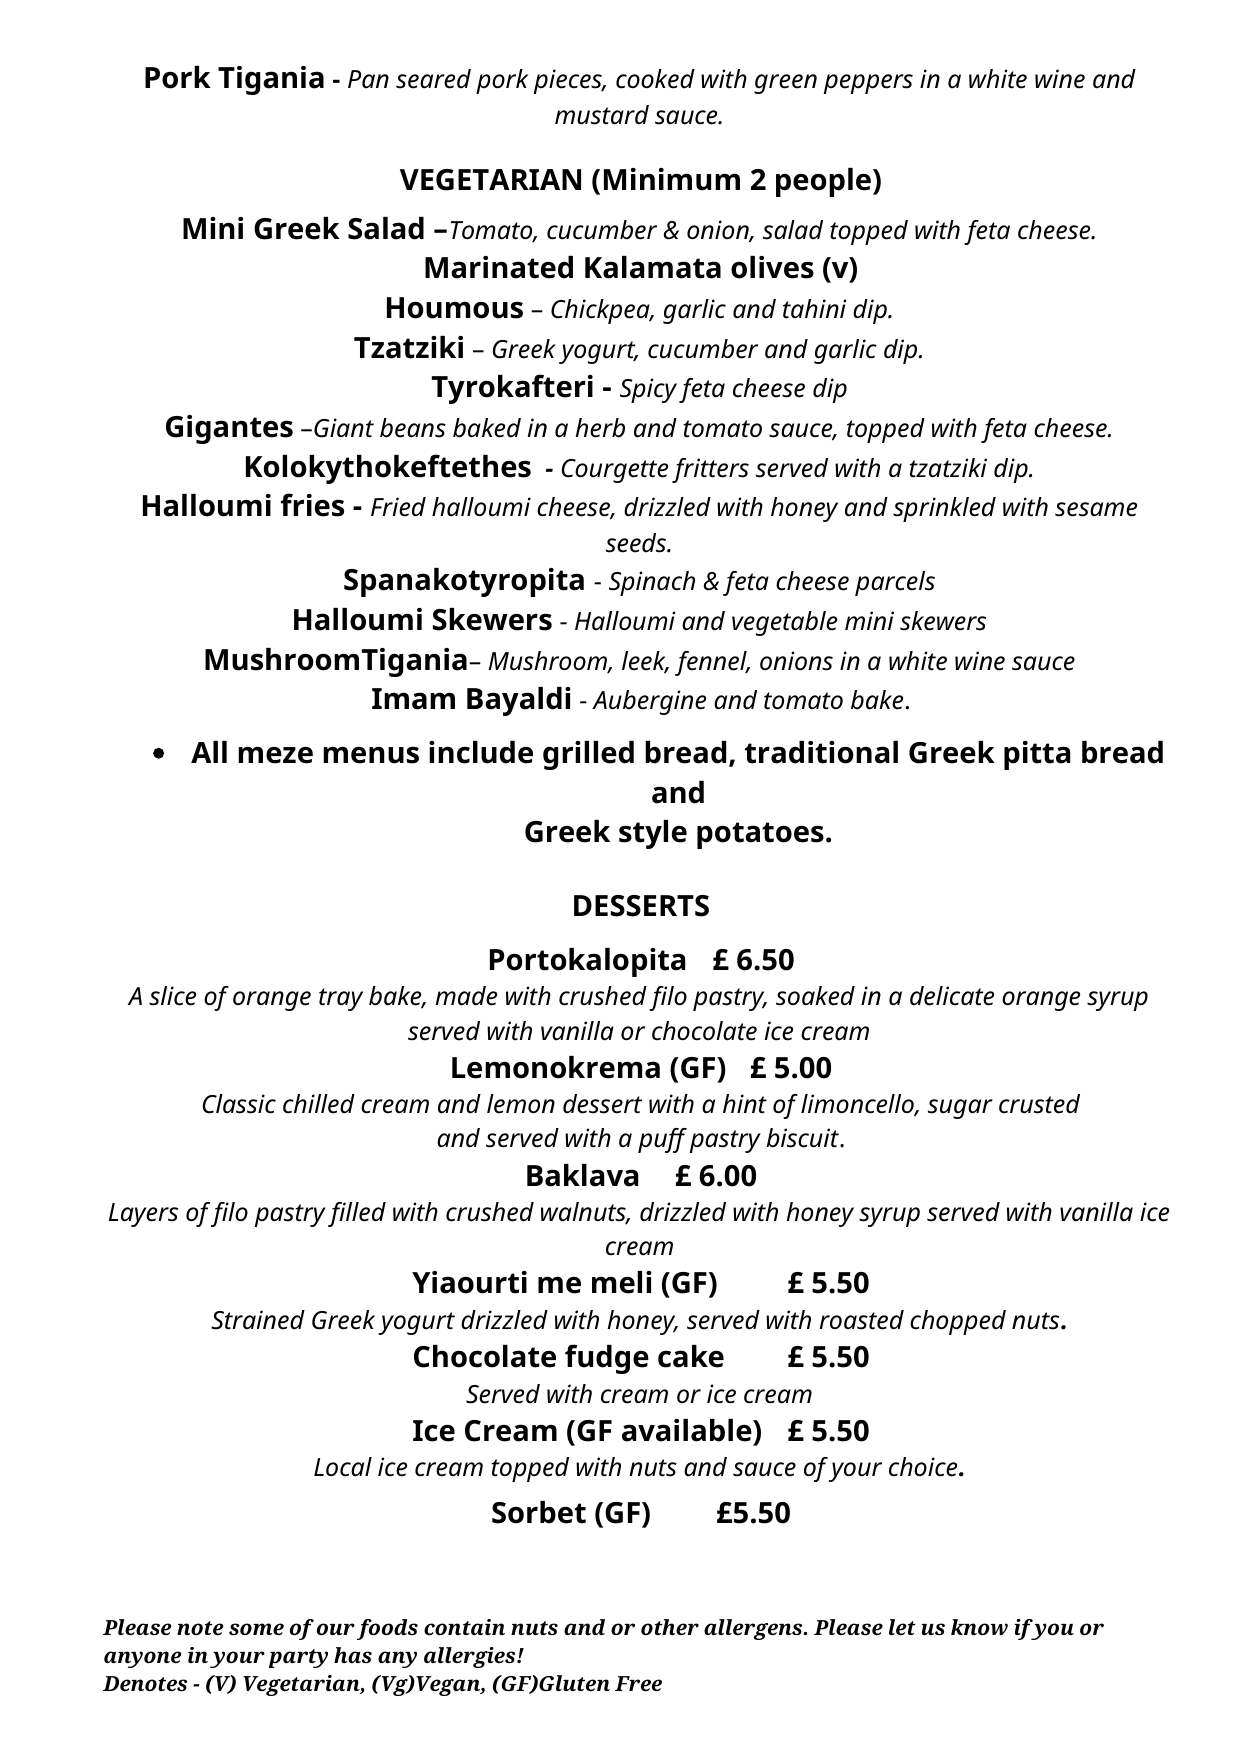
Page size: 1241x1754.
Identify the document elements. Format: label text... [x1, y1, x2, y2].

text Halloumi Skewers - Halloumi and vegetable mini skewers [103, 599, 1178, 639]
text Ice Cream (GF available) £ 5.50 [103, 1410, 1178, 1450]
text MushroomTigania– Mushroom, leek, fennel, onions in a white wine sauce [103, 639, 1178, 678]
text VEGETARIAN (Minimum 2 people) [103, 160, 1178, 199]
text Tyrokafteri - Spicy feta cheese dip [103, 367, 1178, 406]
text Local ice cream topped with nuts and sauce of your choice. [103, 1450, 1178, 1484]
text Sorbet (GF) £5.50 [103, 1493, 1178, 1532]
text Yiaourti me meli (GF) £ 5.50 [103, 1263, 1178, 1302]
text Houmous – Chickpea, garlic and tahini dip. [103, 287, 1178, 327]
text Marinated Kalamata olives (v) [103, 248, 1178, 287]
text and served with a puff pastry biscuit. [103, 1121, 1178, 1155]
text Served with cream or ice cream [103, 1376, 1178, 1410]
text served with vanilla or chocolate ice cream [103, 1013, 1178, 1047]
text Halloumi fries - Fried halloumi cheese, drizzled with honey and sprinkled with sesame seeds. [103, 486, 1178, 559]
text Portokalopita £ 6.50 [103, 939, 1178, 979]
list All meze menus include grilled bread, traditional Greek pitta bread and [141, 732, 1178, 812]
text Layers of filo pastry filled with crushed walnuts, drizzled with honey syrup served with vanilla ice cream [103, 1195, 1178, 1263]
text Pork Tigania - Pan seared pork pieces, cooked with green peppers in a white wine and mustard sauce. [103, 58, 1178, 131]
text Baklava £ 6.00 [103, 1155, 1178, 1195]
text Imam Bayaldi - Aubergine and tomato bake. [103, 678, 1178, 718]
text A slice of orange tray bake, made with crushed filo pastry, soaked in a delicate orange syrup [103, 979, 1178, 1013]
text Lemonokrema (GF) £ 5.00 [103, 1047, 1178, 1087]
text Gigantes –Giant beans baked in a herb and tomato sauce, topped with feta cheese. [103, 406, 1178, 446]
text Tzatziki – Greek yogurt, cucumber and garlic dip. [103, 327, 1178, 367]
text Chocolate fudge cake £ 5.50 [103, 1337, 1178, 1376]
text DESSERTS [103, 886, 1178, 925]
text Greek style potatoes. [178, 812, 1178, 851]
text Strained Greek yogurt drizzled with honey, served with roasted chopped nuts. [103, 1302, 1178, 1337]
text Classic chilled cream and lemon dessert with a hint of limoncello, sugar crusted [103, 1087, 1178, 1121]
text Spanakotyropita - Spinach & feta cheese parcels [103, 559, 1178, 599]
text Mini Greek Salad –Tomato, cucumber & onion, salad topped with feta cheese. [103, 208, 1178, 248]
text Kolokythokeftethes - Courgette fritters served with a tzatziki dip. [103, 446, 1178, 486]
